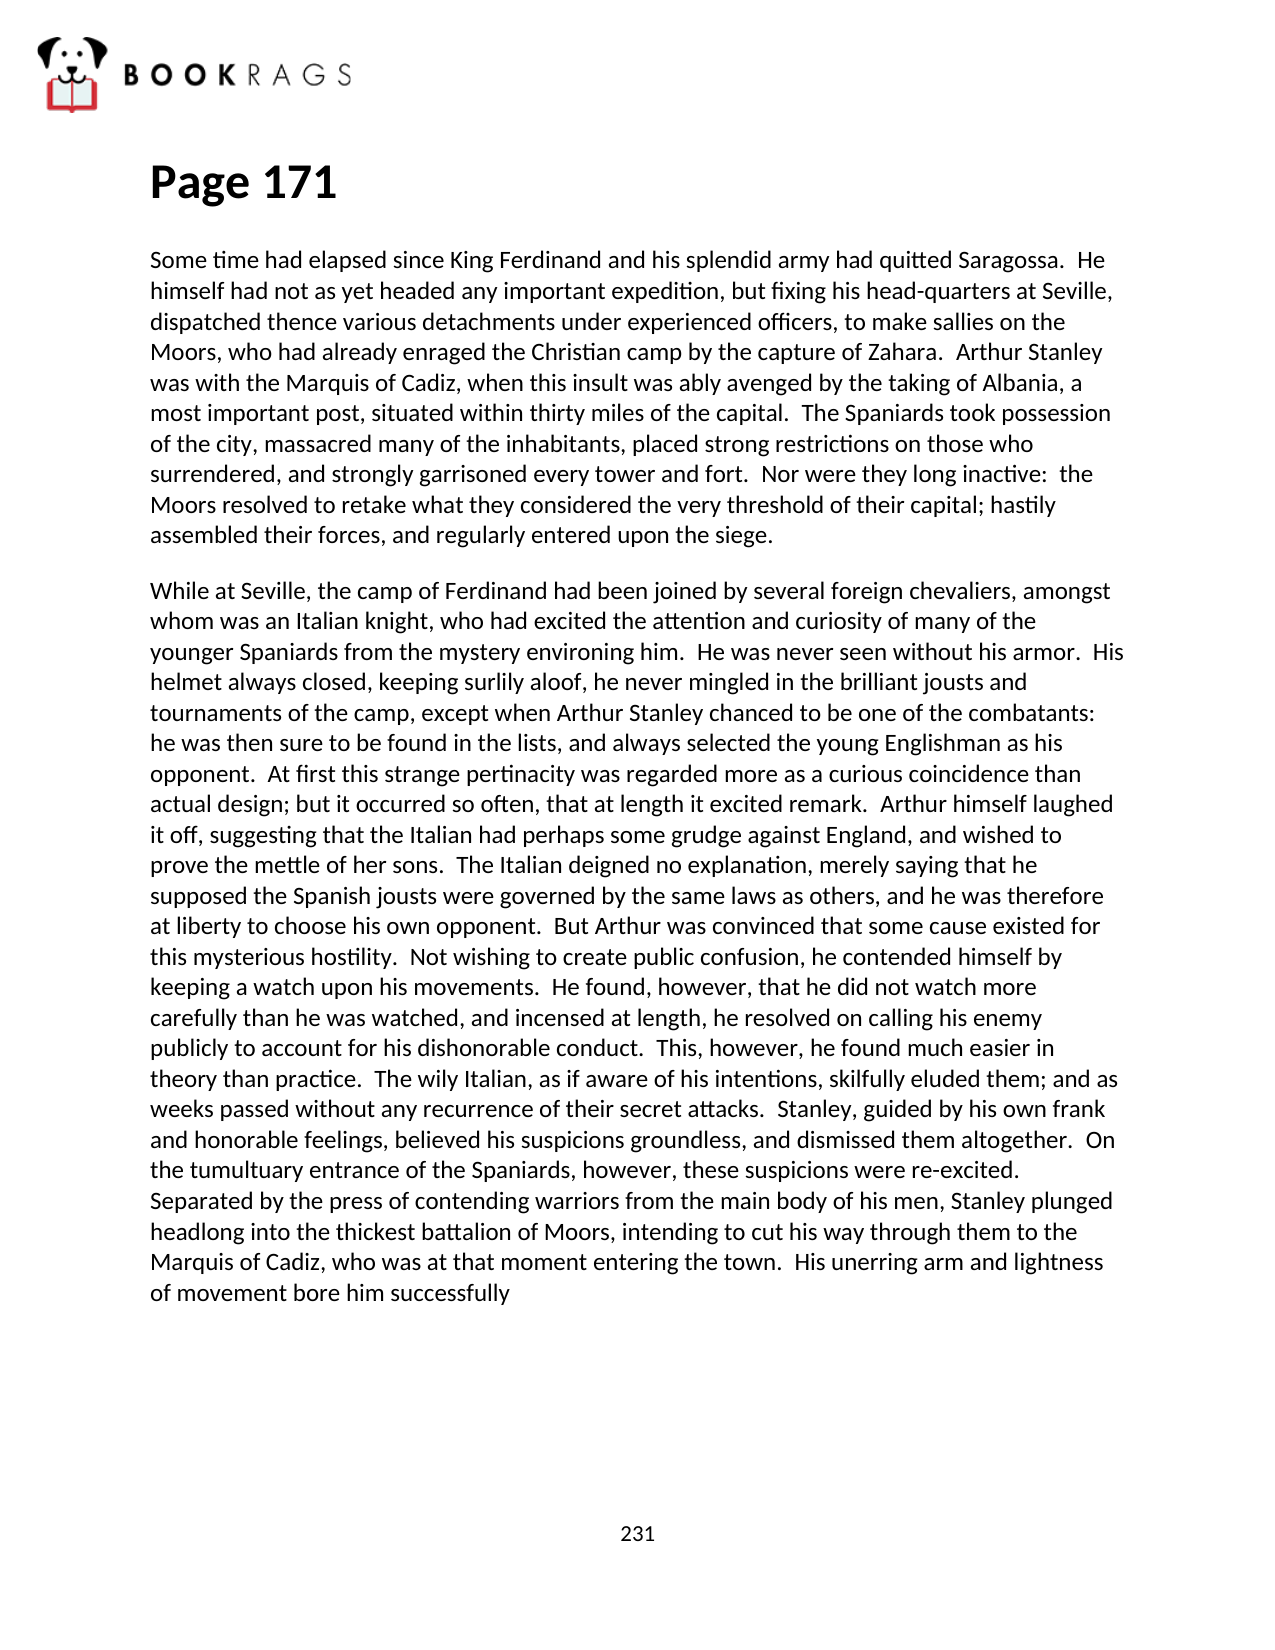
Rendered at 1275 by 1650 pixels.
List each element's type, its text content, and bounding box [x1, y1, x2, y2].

text Page 171 [150, 150, 1125, 211]
text Some time had elapsed since King Ferdinand and his splendid army had quitted Saragossa. He himself had not as yet headed any important expedition, but fixing his head-quarters at Seville, dispatched thence various detachments under experienced officers, to make sallies on the Moors, who had already enraged the Christian camp by the capture of Zahara. Arthur Stanley was with the Marquis of Cadiz, when this insult was ably avenged by the taking of Albania, a most important post, situated within thirty miles of the capital. The Spaniards took possession of the city, massacred many of the inhabitants, placed strong restrictions on those who surrendered, and strongly garrisoned every tower and fort. Nor were they long inactive: the Moors resolved to retake what they considered the very threshold of their capital; hastily assembled their forces, and regularly entered upon the siege. [150, 244, 1125, 550]
text While at Seville, the camp of Ferdinand had been joined by several foreign chevaliers, amongst whom was an Italian knight, who had excited the attention and curiosity of many of the younger Spaniards from the mystery environing him. He was never seen without his armor. His helmet always closed, keeping surlily aloof, he never mingled in the brilliant jousts and tournaments of the camp, except when Arthur Stanley chanced to be one of the combatants: he was then sure to be found in the lists, and always selected the young Englishman as his opponent. At first this strange pertinacity was regarded more as a curious coincidence than actual design; but it occurred so often, that at length it excited remark. Arthur himself laughed it off, suggesting that the Italian had perhaps some grudge against England, and wished to prove the mettle of her sons. The Italian deigned no explanation, merely saying that he supposed the Spanish jousts were governed by the same laws as others, and he was therefore at liberty to choose his own opponent. But Arthur was convinced that some cause existed for this mysterious hostility. Not wishing to create public confusion, he contended himself by keeping a watch upon his movements. He found, however, that he did not watch more carefully than he was watched, and incensed at length, he resolved on calling his enemy publicly to account for his dishonorable conduct. This, however, he found much easier in theory than practice. The wily Italian, as if aware of his intentions, skilfully eluded them; and as weeks passed without any recurrence of their secret attacks. Stanley, guided by his own frank and honorable feelings, believed his suspicions groundless, and dismissed them altogether. On the tumultuary entrance of the Spaniards, however, these suspicions were re-excited. Separated by the press of contending warriors from the main body of his men, Stanley plunged headlong into the thickest battalion of Moors, intending to cut his way through them to the Marquis of Cadiz, who was at that moment entering the town. His unerring arm and lightness of movement bore him successfully [150, 575, 1125, 1307]
picture [37, 37, 351, 113]
